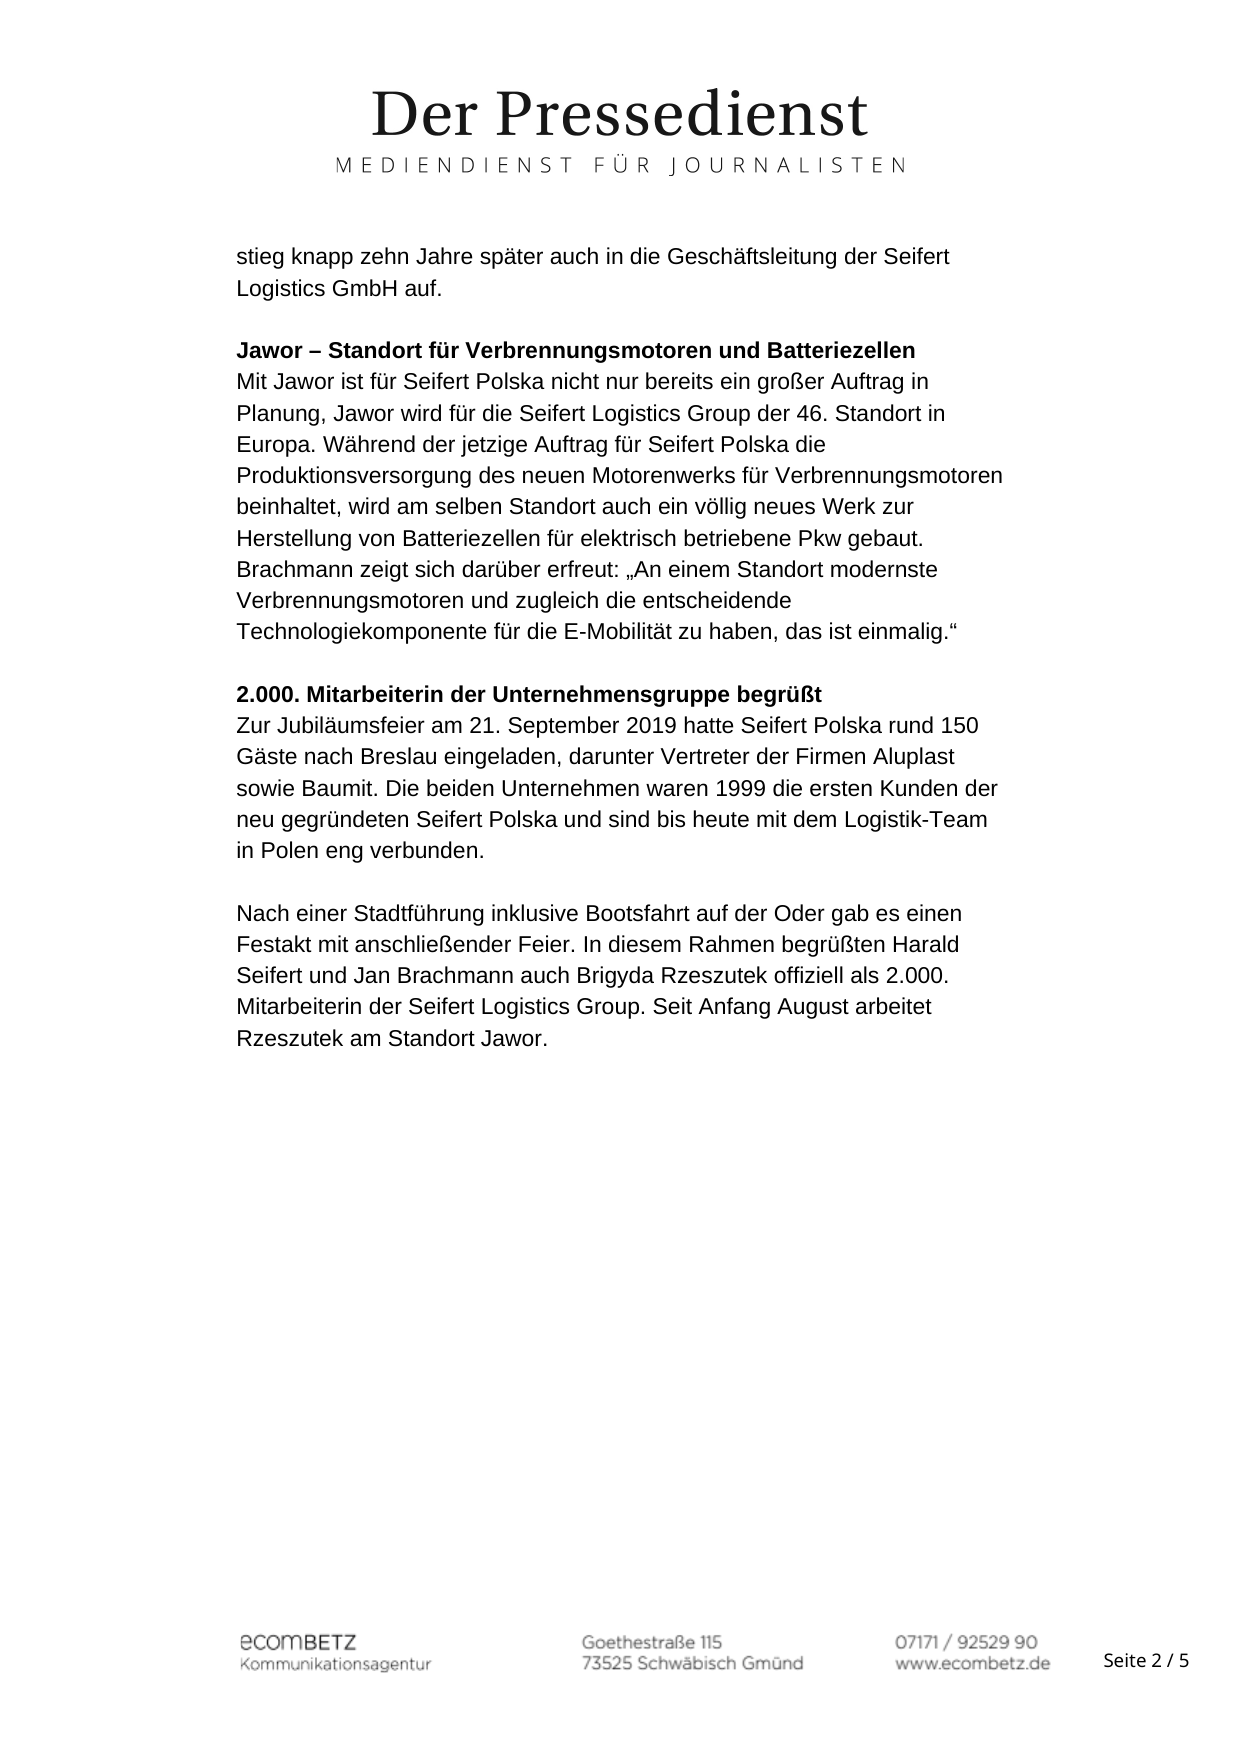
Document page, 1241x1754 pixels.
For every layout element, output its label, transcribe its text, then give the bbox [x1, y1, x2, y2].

text 2.000. Mitarbeiterin der Unternehmensgruppe begrüßt [236, 676, 1004, 707]
text Jawor – Standort für Verbrennungsmotoren und Batteriezellen [236, 332, 1004, 363]
text Mit Jawor ist für Seifert Polska nicht nur bereits ein großer Auftrag in Planung, Jawor wird für die Seifert Logistics Group der 46. Standort in Europa. Während der jetzige Auftrag für Seifert Polska die Produktionsversorgung des neuen Motorenwerks für Verbrennungsmotoren beinhaltet, wird am selben Standort auch ein völlig neues Werk zur Herstellung von Batteriezellen für elektrisch betriebene Pkw gebaut. Brachmann zeigt sich darüber erfreut: „An einem Standort modernste Verbrennungsmotoren und zugleich die entscheidende Technologiekomponente für die E-Mobilität zu haben, das ist einmalig.“ [236, 363, 1004, 645]
text Zur Jubiläumsfeier am 21. September 2019 hatte Seifert Polska rund 150 Gäste nach Breslau eingeladen, darunter Vertreter der Firmen Aluplast sowie Baumit. Die beiden Unternehmen waren 1999 die ersten Kunden der neu gegründeten Seifert Polska und sind bis heute mit dem Logistik-Team in Polen eng verbunden. [236, 707, 1004, 863]
picture [336, 88, 904, 176]
text Nach einer Stadtführung inklusive Bootsfahrt auf der Oder gab es einen Festakt mit anschließender Feier. In diesem Rahmen begrüßten Harald Seifert und Jan Brachmann auch Brigyda Rzeszutek offiziell als 2.000. Mitarbeiterin der Seifert Logistics Group. Seit Anfang August arbeitet Rzeszutek am Standort Jawor. [236, 895, 1004, 1051]
